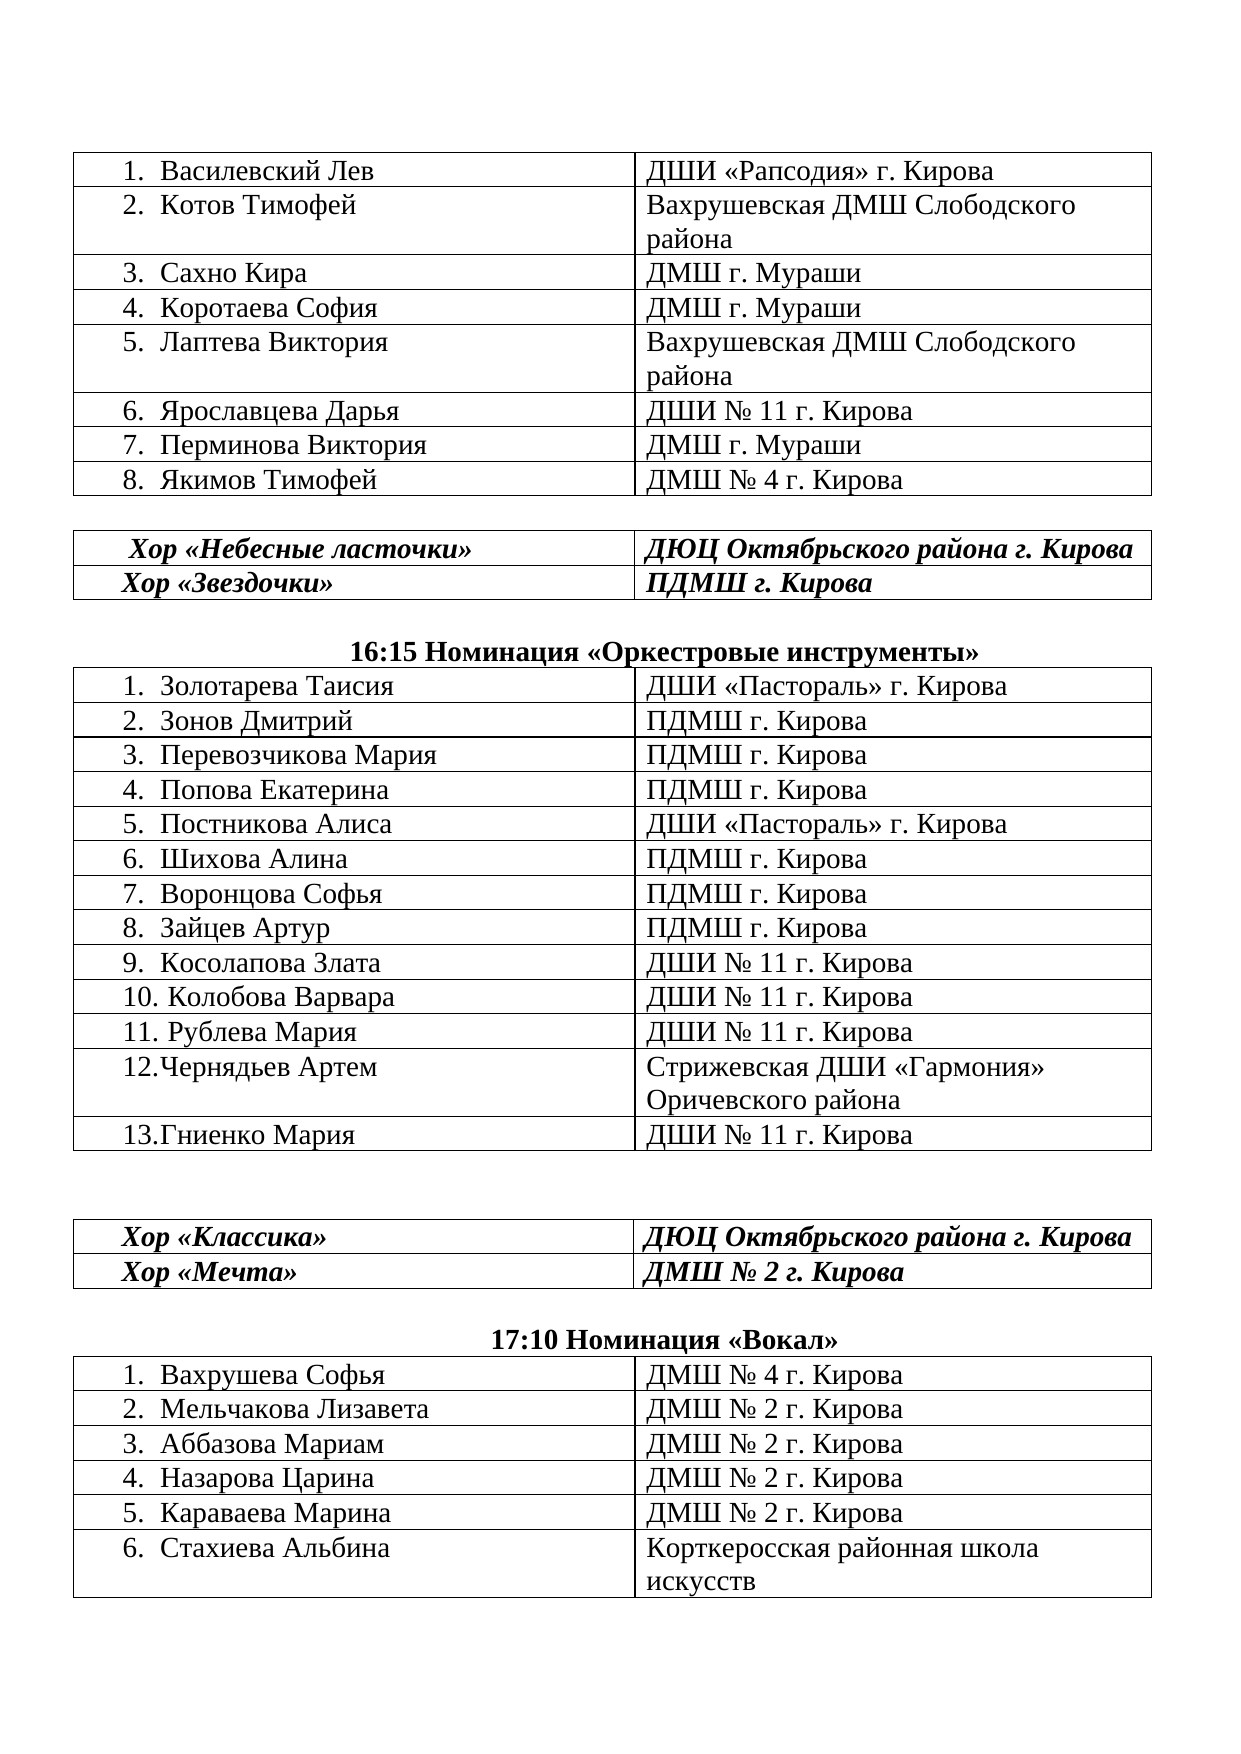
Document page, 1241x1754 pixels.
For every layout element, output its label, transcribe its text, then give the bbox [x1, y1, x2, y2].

table_cell ДШИ № 11 г. Кирова [636, 945, 1151, 978]
table_header Василевский Лев [74, 153, 634, 186]
table_cell ДМШ № 2 г. Кирова [636, 1461, 1151, 1494]
table_cell Рублева Мария [74, 1014, 634, 1048]
table_cell ДМШ № 4 г. Кирова [636, 462, 1151, 495]
table_cell Зайцев Артур [74, 910, 634, 944]
table_cell Попова Екатерина [74, 772, 634, 806]
table_cell Корткеросская районная школа искусств [636, 1530, 1151, 1597]
table_cell ПДМШ г. Кирова [636, 910, 1151, 944]
table_header Золотарева Таисия [74, 668, 634, 702]
table_cell Сахно Кира [74, 255, 634, 289]
table_header ДШИ «Пастораль» г. Кирова [636, 668, 1151, 702]
table_cell Вахрушевская ДМШ Слободского района [636, 187, 1151, 254]
table_cell ДМШ г. Мураши [636, 255, 1151, 289]
table_header Вахрушева Софья [74, 1357, 634, 1390]
table_cell ДМШ № 2 г. Кирова [636, 1426, 1151, 1459]
table_cell Перминова Виктория [74, 427, 634, 461]
table_cell ДМШ г. Мураши [636, 290, 1151, 323]
table_header ДЮЦ Октябрьского района г. Кирова [635, 531, 1151, 564]
table_header ДМШ № 4 г. Кирова [636, 1357, 1151, 1390]
text 17:10 Номинация «Вокал» [177, 1322, 1152, 1356]
table_cell ДМШ № 2 г. Кирова [636, 1391, 1151, 1425]
table_cell Коротаева София [74, 290, 634, 323]
table_header Хор «Классика» [74, 1220, 633, 1253]
table_cell Караваева Марина [74, 1495, 634, 1529]
table_cell ДШИ № 11 г. Кирова [636, 393, 1151, 426]
table_cell Аббазова Мариам [74, 1426, 634, 1459]
table_cell Гниенко Мария [74, 1117, 634, 1150]
table_cell ПДМШ г. Кирова [636, 738, 1151, 771]
table_cell Хор «Звездочки» [74, 566, 634, 599]
table_cell Котов Тимофей [74, 187, 634, 254]
table_cell Ярославцева Дарья [74, 393, 634, 426]
table_cell Воронцова Софья [74, 876, 634, 909]
table_cell Шихова Алина [74, 841, 634, 875]
table_cell Чернядьев Артем [74, 1049, 634, 1116]
table_cell ПДМШ г. Кирова [636, 876, 1151, 909]
table_cell Перевозчикова Мария [74, 738, 634, 771]
table_cell Якимов Тимофей [74, 462, 634, 495]
table_cell Косолапова Злата [74, 945, 634, 978]
table_cell Хор «Мечта» [74, 1254, 633, 1288]
table_cell ДМШ г. Мураши [636, 427, 1151, 461]
table_cell ПДМШ г. Кирова [636, 841, 1151, 875]
table_cell ДМШ № 2 г. Кирова [636, 1495, 1151, 1529]
table_cell Зонов Дмитрий [74, 703, 634, 736]
table_cell Стахиева Альбина [74, 1530, 634, 1597]
table_cell ДШИ № 11 г. Кирова [636, 1014, 1151, 1048]
table_cell Лаптева Виктория [74, 325, 634, 392]
table_cell ПДМШ г. Кирова [636, 703, 1151, 736]
table_cell ДШИ № 11 г. Кирова [636, 1117, 1151, 1150]
table_cell ДШИ № 11 г. Кирова [636, 980, 1151, 1013]
table_cell Назарова Царина [74, 1461, 634, 1494]
text 16:15 Номинация «Оркестровые инструменты» [177, 634, 1152, 667]
table_cell ПДМШ г. Кирова [636, 772, 1151, 806]
table_header ДШИ «Рапсодия» г. Кирова [636, 153, 1151, 186]
table_cell Вахрушевская ДМШ Слободского района [636, 325, 1151, 392]
table_cell ПДМШ г. Кирова [635, 566, 1151, 599]
table_cell Колобова Варвара [74, 980, 634, 1013]
table_cell ДШИ «Пастораль» г. Кирова [636, 807, 1151, 840]
table_header ДЮЦ Октябрьского района г. Кирова [634, 1220, 1151, 1253]
table_cell Стрижевская ДШИ «Гармония» Оричевского района [636, 1049, 1151, 1116]
table_header Хор «Небесные ласточки» [74, 531, 634, 564]
table_cell Постникова Алиса [74, 807, 634, 840]
table_cell ДМШ № 2 г. Кирова [634, 1254, 1151, 1288]
table_cell Мельчакова Лизавета [74, 1391, 634, 1425]
